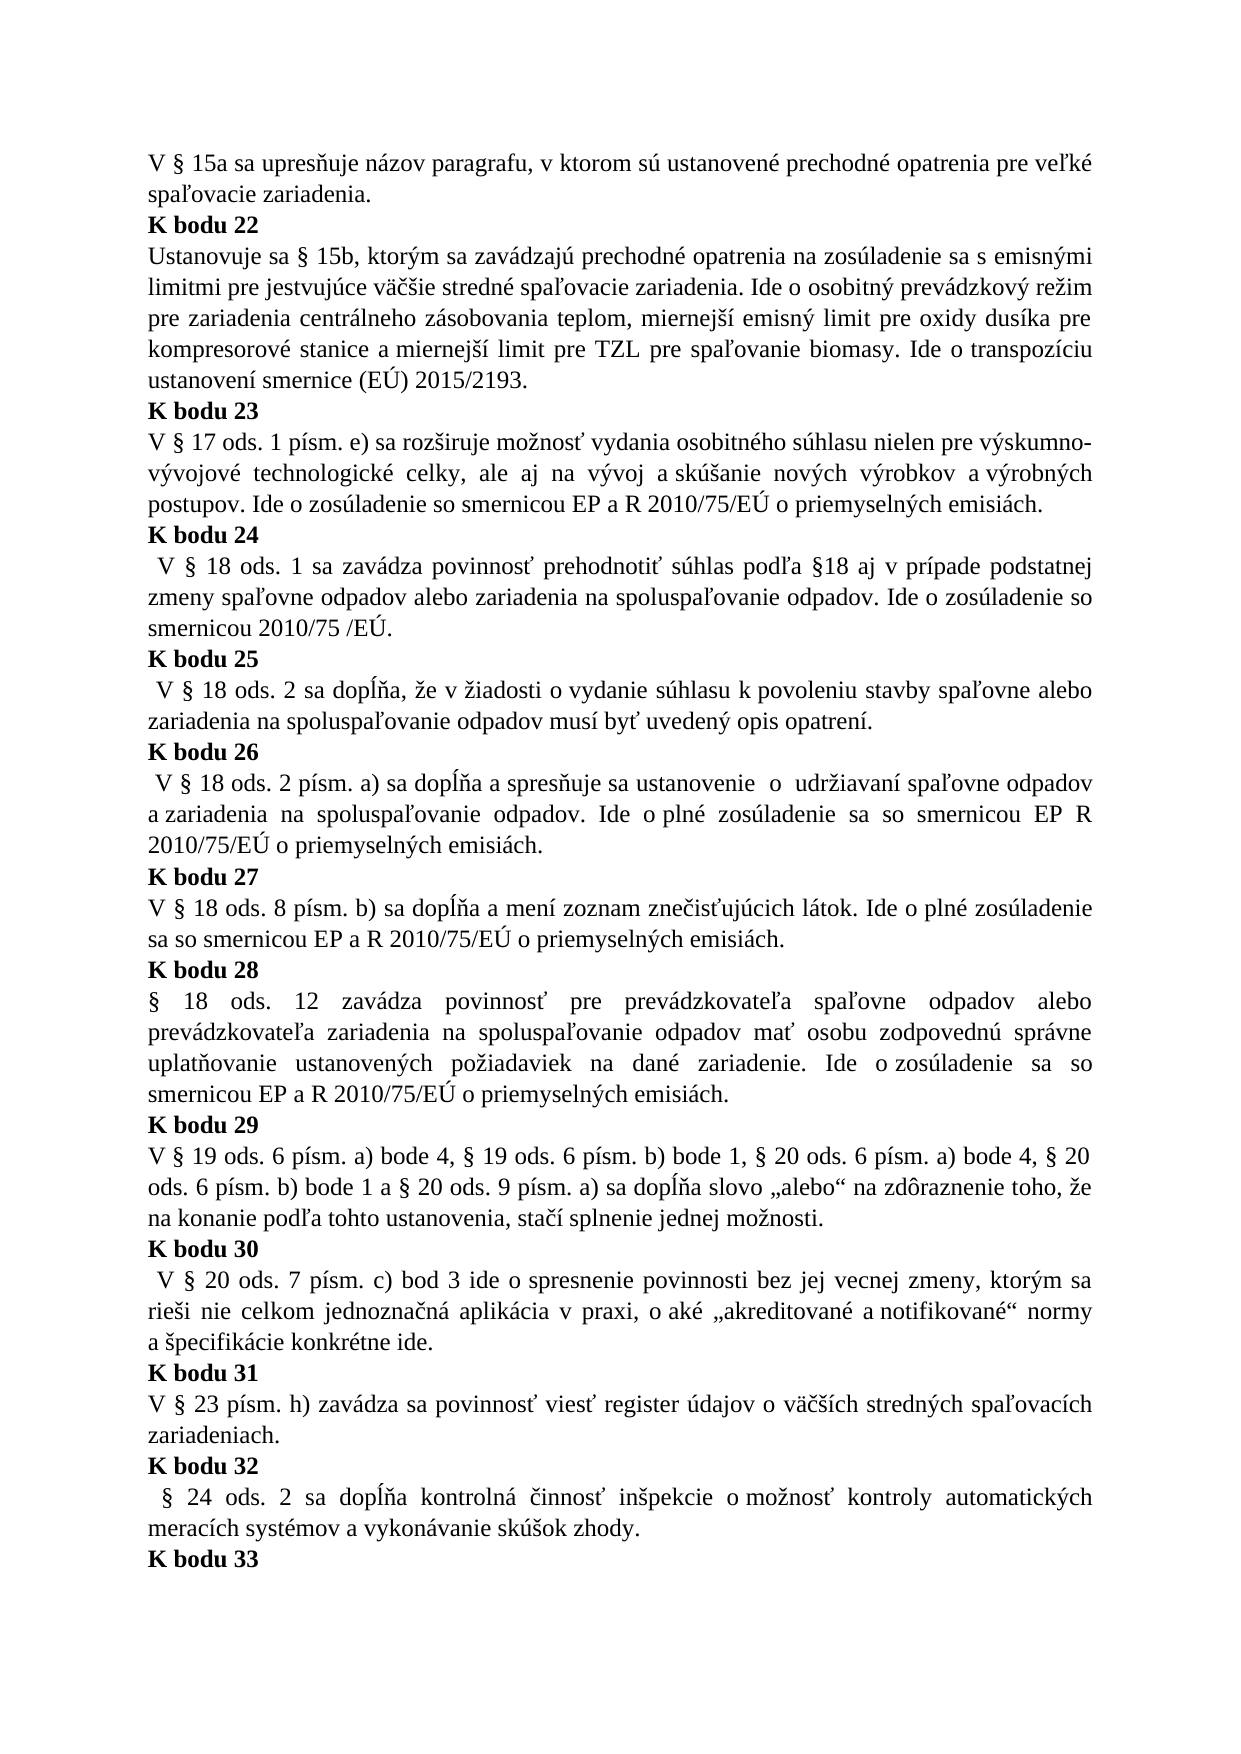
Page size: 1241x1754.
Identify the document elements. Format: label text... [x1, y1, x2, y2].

text K bodu 28 [148, 955, 1093, 983]
text K bodu 33 [148, 1544, 1093, 1573]
text K bodu 22 [148, 210, 1093, 238]
text V § 18 ods. 2 sa dopĺňa, že v žiadosti o vydanie súhlasu k povoleniu stavby spaľovne alebo zariadenia na spoluspaľovanie odpadov musí byť uvedený opis opatrení. [148, 675, 1093, 735]
text K bodu 24 [148, 520, 1093, 549]
text K bodu 29 [148, 1110, 1093, 1139]
text K bodu 32 [148, 1451, 1093, 1480]
text V § 18 ods. 8 písm. b) sa dopĺňa a mení zoznam znečisťujúcich látok. Ide o plné zosúladenie sa so smernicou EP a R 2010/75/EÚ o priemyselných emisiách. [148, 893, 1093, 952]
text § 18 ods. 12 zavádza povinnosť pre prevádzkovateľa spaľovne odpadov alebo prevádzkovateľa zariadenia na spoluspaľovanie odpadov mať osobu zodpovednú správne uplatňovanie ustanovených požiadaviek na dané zariadenie. Ide o zosúladenie sa so smernicou EP a R 2010/75/EÚ o priemyselných emisiách. [148, 986, 1093, 1108]
text K bodu 31 [148, 1358, 1093, 1387]
text V § 19 ods. 6 písm. a) bode 4, § 19 ods. 6 písm. b) bode 1, § 20 ods. 6 písm. a) bode 4, § 20 ods. 6 písm. b) bode 1 a § 20 ods. 9 písm. a) sa dopĺňa slovo „alebo“ na zdôraznenie toho, že na konanie podľa tohto ustanovenia, stačí splnenie jednej možnosti. [148, 1141, 1093, 1232]
text Ustanovuje sa § 15b, ktorým sa zavádzajú prechodné opatrenia na zosúladenie sa s emisnými limitmi pre jestvujúce väčšie stredné spaľovacie zariadenia. Ide o osobitný prevádzkový režim pre zariadenia centrálneho zásobovania teplom, miernejší emisný limit pre oxidy dusíka pre kompresorové stanice a miernejší limit pre TZL pre spaľovanie biomasy. Ide o transpozíciu ustanovení smernice (EÚ) 2015/2193. [148, 241, 1093, 394]
text V § 15a sa upresňuje názov paragrafu, v ktorom sú ustanovené prechodné opatrenia pre veľké spaľovacie zariadenia. [148, 148, 1093, 207]
text K bodu 30 [148, 1234, 1093, 1263]
text V § 17 ods. 1 písm. e) sa rozširuje možnosť vydania osobitného súhlasu nielen pre výskumno-vývojové technologické celky, ale aj na vývoj a skúšanie nových výrobkov a výrobných postupov. Ide o zosúladenie so smernicou EP a R 2010/75/EÚ o priemyselných emisiách. [148, 427, 1093, 518]
text V § 18 ods. 1 sa zavádza povinnosť prehodnotiť súhlas podľa §18 aj v prípade podstatnej zmeny spaľovne odpadov alebo zariadenia na spoluspaľovanie odpadov. Ide o zosúladenie so smernicou 2010/75 /EÚ. [148, 551, 1093, 642]
text V § 23 písm. h) zavádza sa povinnosť viesť register údajov o väčších stredných spaľovacích zariadeniach. [148, 1389, 1093, 1449]
text K bodu 26 [148, 737, 1093, 766]
text V § 18 ods. 2 písm. a) sa dopĺňa a spresňuje sa ustanovenie o udržiavaní spaľovne odpadov a zariadenia na spoluspaľovanie odpadov. Ide o plné zosúladenie sa so smernicou EP R 2010/75/EÚ o priemyselných emisiách. [148, 768, 1093, 859]
text K bodu 23 [148, 396, 1093, 425]
text § 24 ods. 2 sa dopĺňa kontrolná činnosť inšpekcie o možnosť kontroly automatických meracích systémov a vykonávanie skúšok zhody. [148, 1482, 1093, 1542]
text V § 20 ods. 7 písm. c) bod 3 ide o spresnenie povinnosti bez jej vecnej zmeny, ktorým sa rieši nie celkom jednoznačná aplikácia v praxi, o aké „akreditované a notifikované“ normy a špecifikácie konkrétne ide. [148, 1265, 1093, 1356]
text K bodu 27 [148, 862, 1093, 890]
text K bodu 25 [148, 644, 1093, 673]
